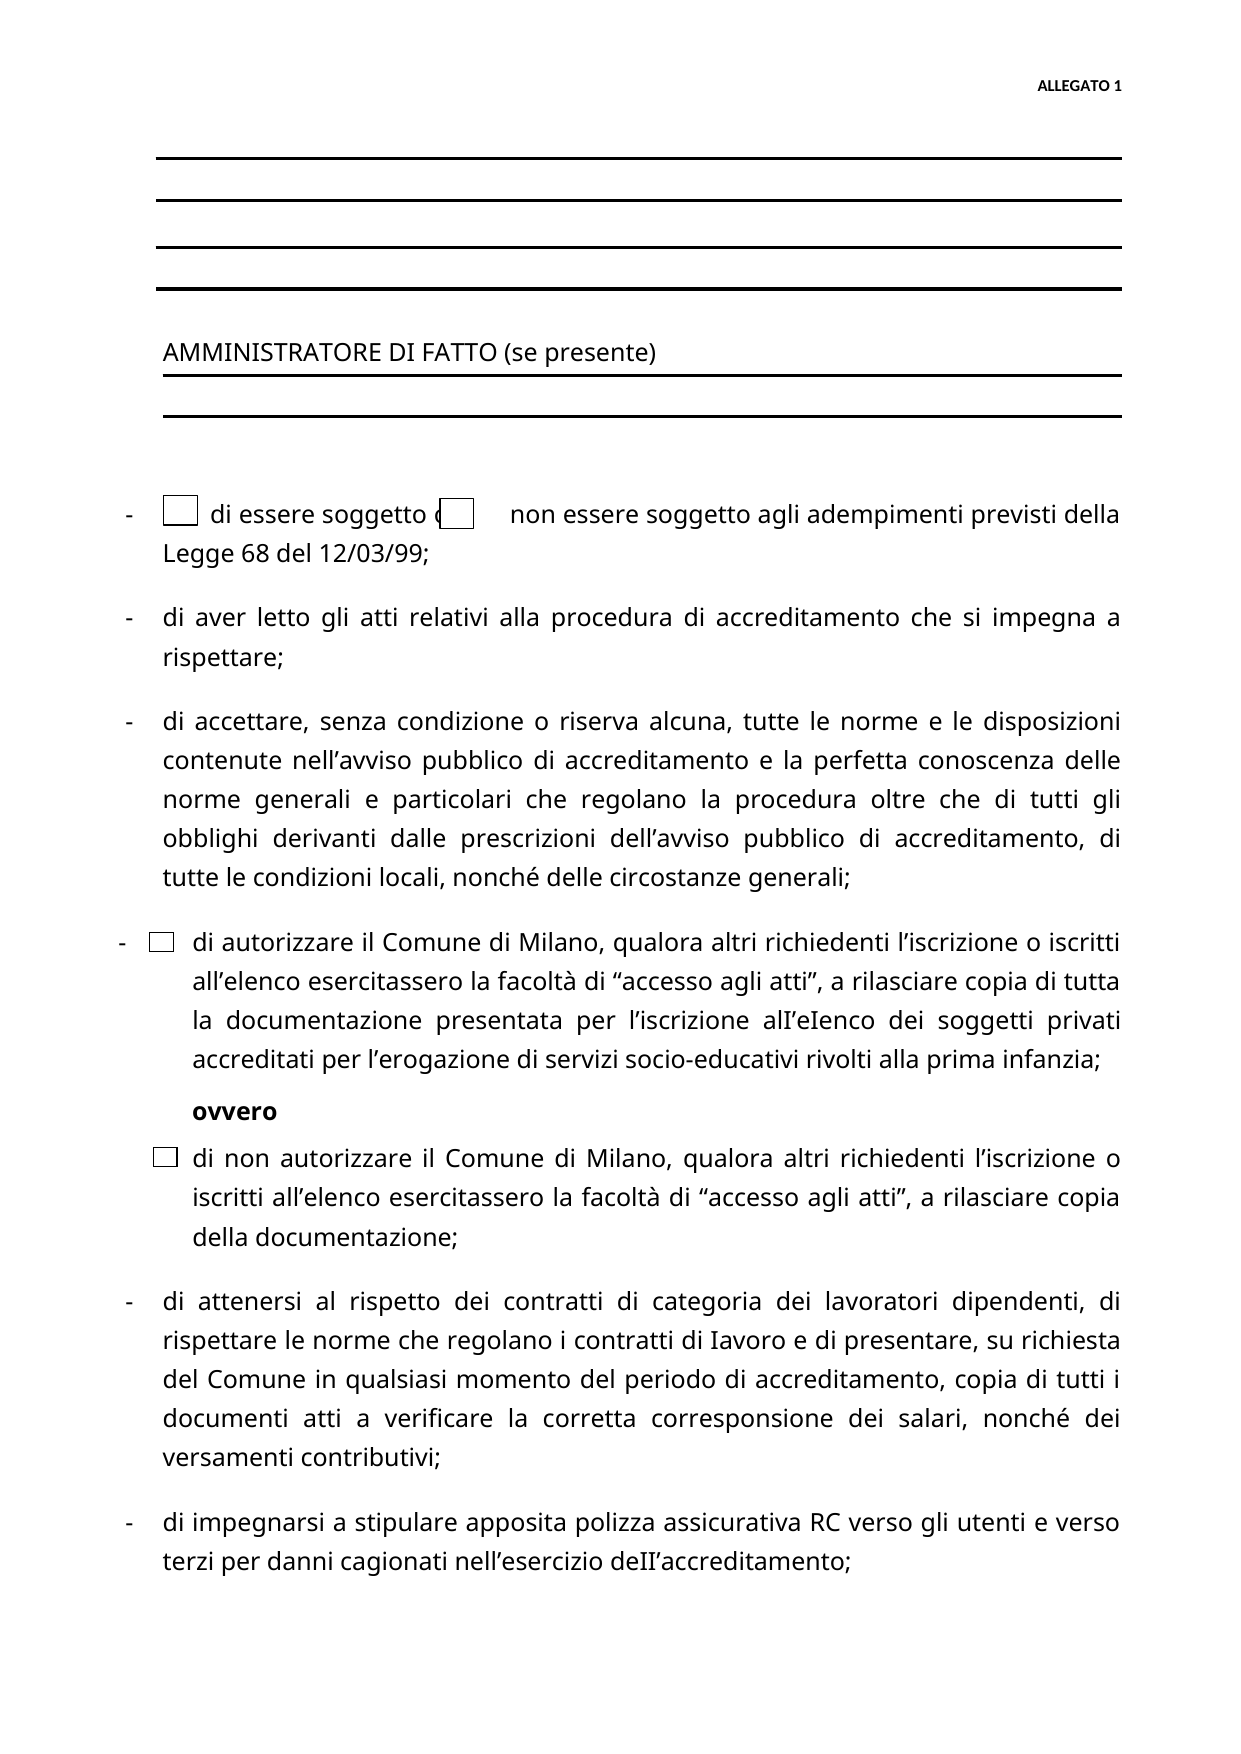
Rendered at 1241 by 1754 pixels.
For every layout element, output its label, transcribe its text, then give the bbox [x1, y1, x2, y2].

list di autorizzare il Comune di Milano, qualora altri richiedenti l’iscrizione o iscritti all’elenco esercitassero la facoltà di “accesso agli atti”, a rilasciare copia di tutta la documentazione presentata per l’iscrizione alI’eIenco dei soggetti privati accreditati per l’erogazione di servizi socio-educativi rivolti alla prima infanzia; [118, 924, 1122, 1076]
list di aver letto gli atti relativi alla procedura di accreditamento che si impegna a rispettare; [125, 600, 1122, 673]
text ovvero [192, 1093, 1122, 1127]
list AMMINISTRATORE DI FATTO (se presente) [163, 335, 1122, 369]
list di attenersi al rispetto dei contratti di categoria dei lavoratori dipendenti, di rispettare le norme che regolano i contratti di Iavoro e di presentare, su richiesta del Comune in qualsiasi momento del periodo di accreditamento, copia di tutti i documenti atti a verificare la corretta corresponsione dei salari, nonché dei versamenti contributivi; [125, 1283, 1122, 1474]
list di accettare, senza condizione o riserva alcuna, tutte le norme e le disposizioni contenute nell’avviso pubblico di accreditamento e la perfetta conoscenza delle norme generali e particolari che regolano la procedura oltre che di tutti gli obblighi derivanti dalle prescrizioni dell’avviso pubblico di accreditamento, di tutte le condizioni locali, nonché delle circostanze generali; [125, 703, 1122, 894]
list di essere soggetto o non essere soggetto agli adempimenti previsti della Legge 68 del 12/03/99; [125, 497, 1122, 570]
list di impegnarsi a stipulare apposita polizza assicurativa RC verso gli utenti e verso terzi per danni cagionati nell’esercizio deII’accreditamento; [125, 1504, 1122, 1577]
text di non autorizzare il Comune di Milano, qualora altri richiedenti l’iscrizione o iscritti all’elenco esercitassero la facoltà di “accesso agli atti”, a rilasciare copia della documentazione; [192, 1141, 1122, 1253]
